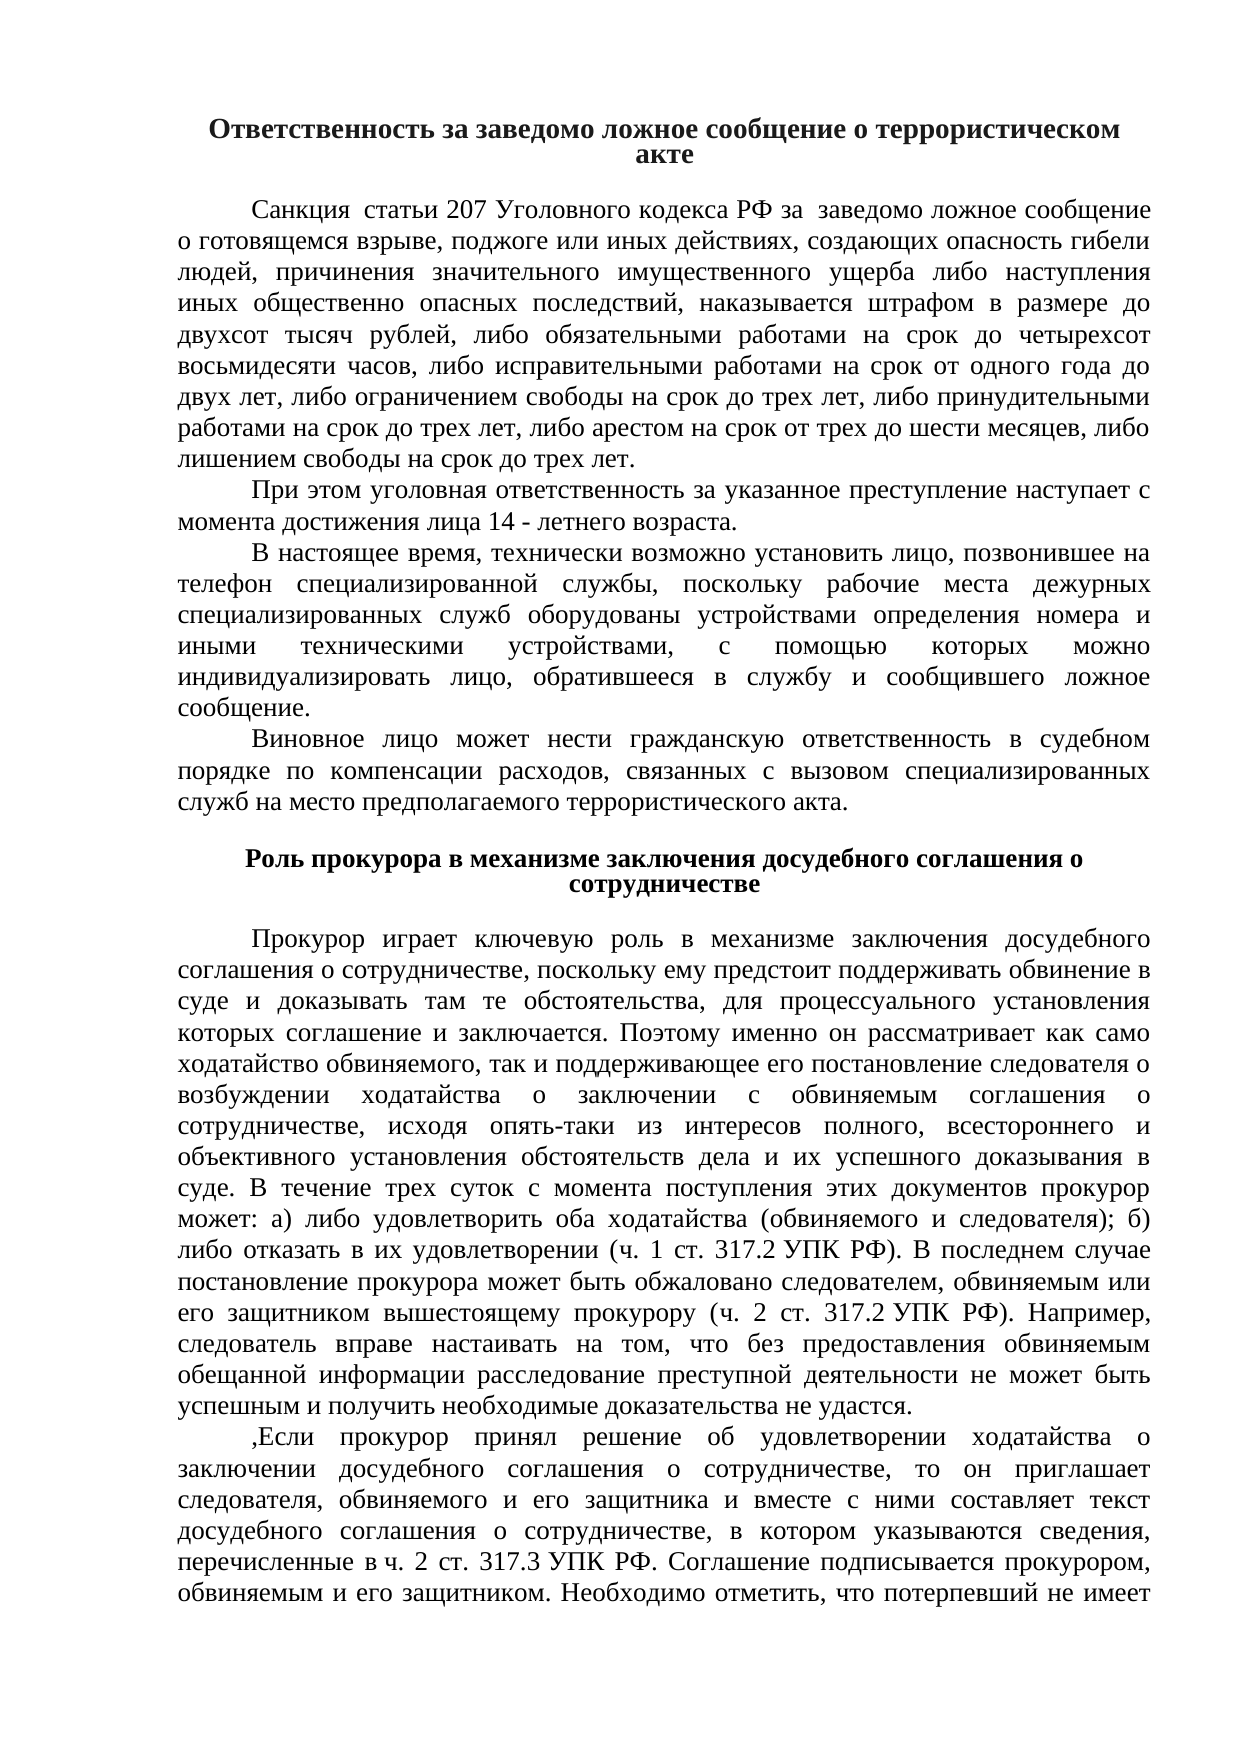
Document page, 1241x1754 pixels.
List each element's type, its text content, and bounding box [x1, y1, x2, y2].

text В настоящее время, технически возможно установить лицо, позвонившее на телефон специализированной службы, поскольку рабочие места дежурных специализированных служб оборудованы устройствами определения номера и иными техническими устройствами, с помощью которых можно индивидуализировать лицо, обратившееся в службу и сообщившего ложное сообщение. [177, 536, 1152, 723]
text Санкция статьи 207 Уголовного кодекса РФ за заведомо ложное сообщение о готовящемся взрыве, поджоге или иных действиях, создающих опасность гибели людей, причинения значительного имущественного ущерба либо наступления иных общественно опасных последствий, наказывается штрафом в размере до двухсот тысяч рублей, либо обязательными работами на срок до четырехсот восьмидесяти часов, либо исправительными работами на срок от одного года до двух лет, либо ограничением свободы на срок до трех лет, либо принудительными работами на срок до трех лет, либо арестом на срок от трех до шести месяцев, либо лишением свободы на срок до трех лет. [177, 193, 1152, 473]
text Прокурор играет ключевую роль в механизме заключения досудебного соглашения о сотрудничестве, поскольку ему предстоит поддерживать обвинение в суде и доказывать там те обстоятельства, для процессуального установления которых соглашение и заключается. Поэтому именно он рассматривает как само ходатайство обвиняемого, так и поддерживающее его постановление следователя о возбуждении ходатайства о заключении с обвиняемым соглашения о сотрудничестве, исходя опять-таки из интересов полного, всестороннего и объективного установления обстоятельств дела и их успешного доказывания в суде. В течение трех суток с момента поступления этих документов прокурор может: а) либо удовлетворить оба ходатайства (обвиняемого и следователя); б) либо отказать в их удовлетворении (ч. 1 ст. 317.2 УПК РФ). В последнем случае постановление прокурора может быть обжаловано следователем, обвиняемым или его защитником вышестоящему прокурору (ч. 2 ст. 317.2 УПК РФ). Например, следователь вправе настаивать на том, что без предоставления обвиняемым обещанной информации расследование преступной деятельности не может быть успешным и получить необходимые доказательства не удастся. [177, 922, 1152, 1421]
text Виновное лицо может нести гражданскую ответственность в судебном порядке по компенсации расходов, связанных с вызовом специализированных служб на место предполагаемого террористического акта. [177, 723, 1152, 816]
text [177, 1421, 1152, 1607]
text Роль прокурора в механизме заключения досудебного соглашения о сотрудничестве [177, 847, 1152, 897]
text При этом уголовная ответственность за указанное преступление наступает с момента достижения лица 14 - летнего возраста. [177, 473, 1152, 536]
text Ответственность за заведомо ложное сообщение о террористическом акте [177, 118, 1152, 168]
